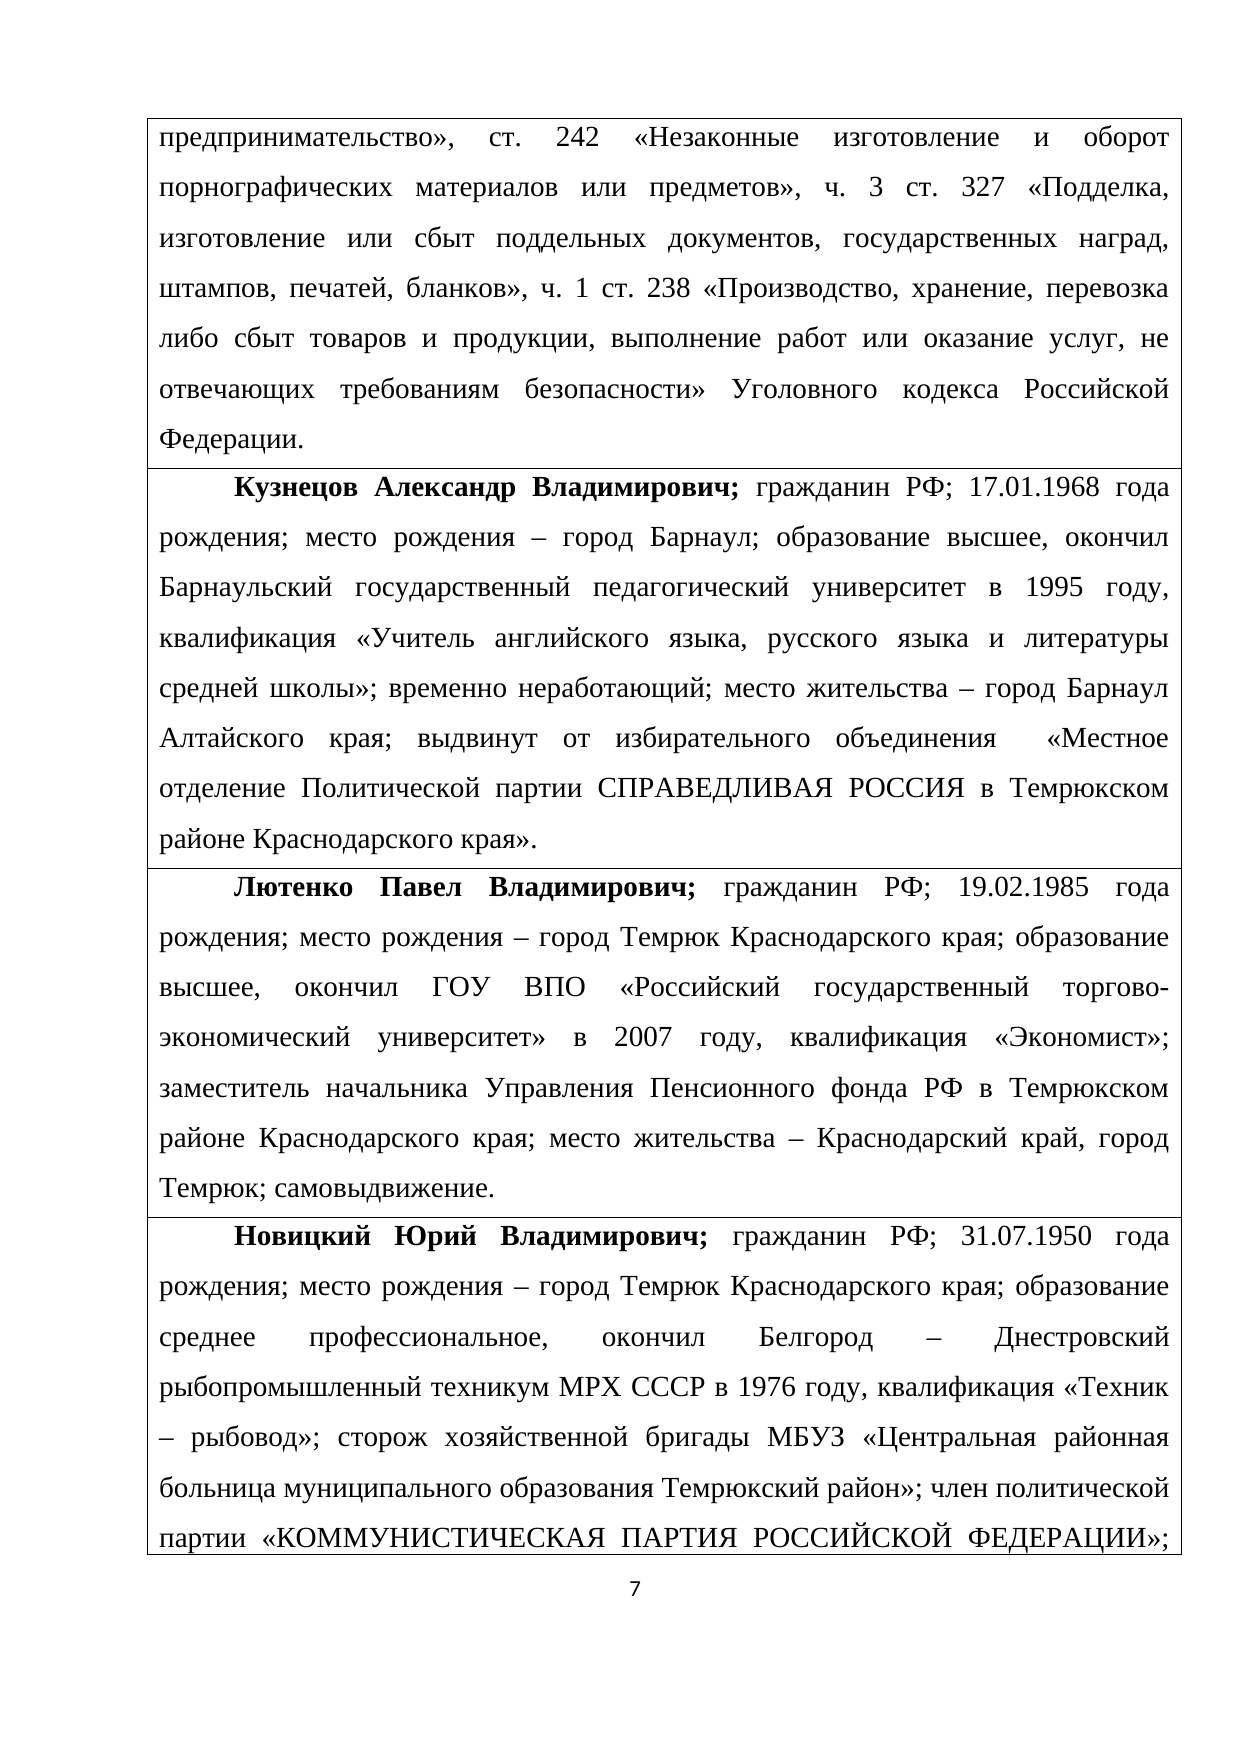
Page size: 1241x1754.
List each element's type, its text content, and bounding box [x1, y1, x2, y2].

table_cell Лютенко Павел Владимирович; гражданин РФ; 19.02.1985 года рождения; место рождения – город Темрюк Краснодарского края; образование высшее, окончил ГОУ ВПО «Российский государственный торгово-экономический университет» в 2007 году, квалификация «Экономист»; заместитель начальника Управления Пенсионного фонда РФ в Темрюкском районе Краснодарского края; место жительства – Краснодарский край, город Темрюк; самовыдвижение. [148, 869, 1181, 1217]
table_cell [148, 1218, 1181, 1554]
table_cell Кузнецов Александр Владимирович; гражданин РФ; 17.01.1968 года рождения; место рождения – город Барнаул; образование высшее, окончил Барнаульский государственный педагогический университет в 1995 году, квалификация «Учитель английского языка, русского языка и литературы средней школы»; временно неработающий; место жительства – город Барнаул Алтайского края; выдвинут от избирательного объединения «Местное отделение Политической партии СПРАВЕДЛИВАЯ РОССИЯ в Темрюкском районе Краснодарского края». [148, 469, 1181, 868]
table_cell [148, 119, 1181, 468]
